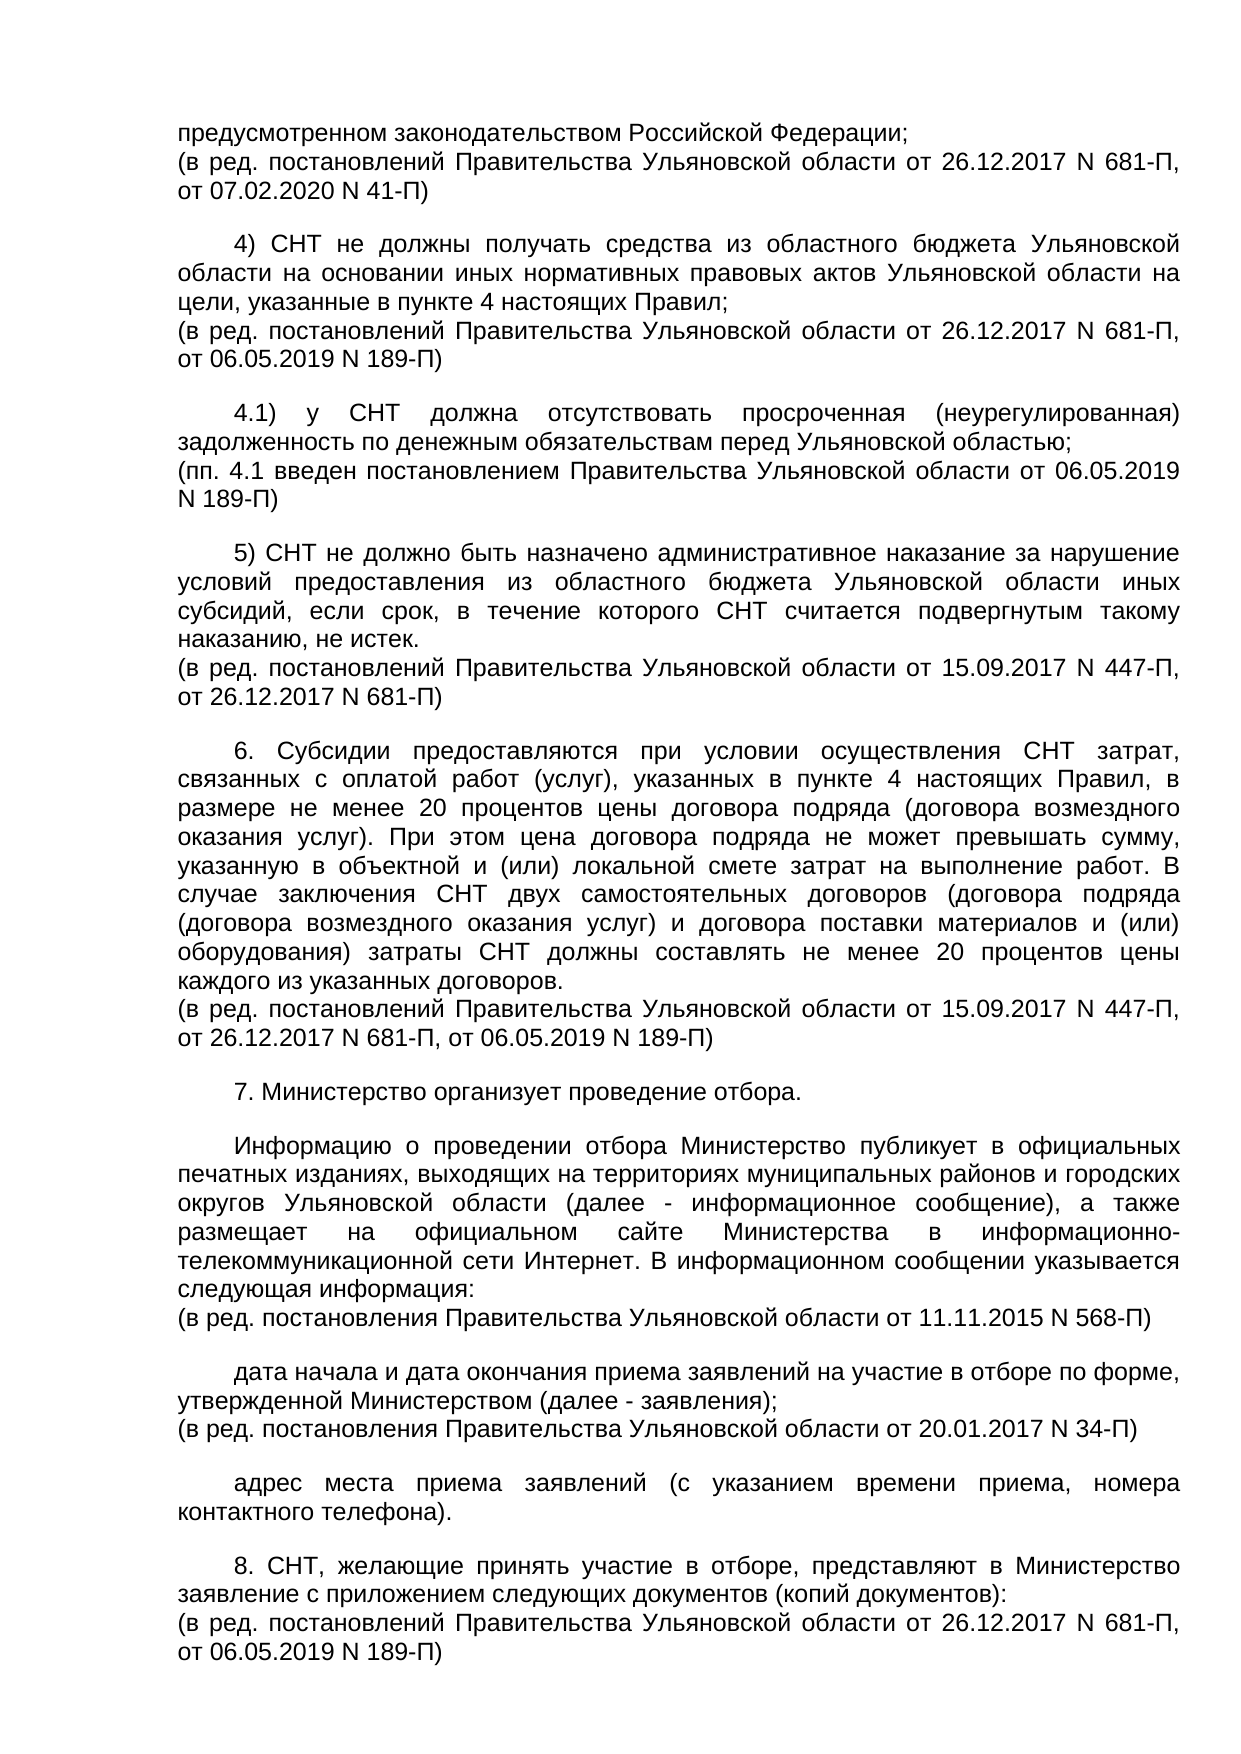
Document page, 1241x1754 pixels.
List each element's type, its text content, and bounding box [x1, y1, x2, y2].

text 4) СНТ не должны получать средства из областного бюджета Ульяновской области на основании иных нормативных правовых актов Ульяновской области на цели, указанные в пункте 4 настоящих Правил; [177, 229, 1181, 316]
text (в ред. постановления Правительства Ульяновской области от 11.11.2015 N 568-П) [177, 1303, 1181, 1332]
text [177, 118, 1181, 147]
text 6. Субсидии предоставляются при условии осуществления СНТ затрат, связанных с оплатой работ (услуг), указанных в пункте 4 настоящих Правил, в размере не менее 20 процентов цены договора подряда (договора возмездного оказания услуг). При этом цена договора подряда не может превышать сумму, указанную в объектной и (или) локальной смете затрат на выполнение работ. В случае заключения СНТ двух самостоятельных договоров (договора подряда (договора возмездного оказания услуг) и договора поставки материалов и (или) оборудования) затраты СНТ должны составлять не менее 20 процентов цены каждого из указанных договоров. [177, 736, 1181, 994]
text (в ред. постановлений Правительства Ульяновской области от 26.12.2017 N 681-П, от 06.05.2019 N 189-П) [177, 1608, 1181, 1666]
text 4.1) у СНТ должна отсутствовать просроченная (неурегулированная) задолженность по денежным обязательствам перед Ульяновской областью; [177, 398, 1181, 456]
text 8. СНТ, желающие принять участие в отборе, представляют в Министерство заявление с приложением следующих документов (копий документов): [177, 1551, 1181, 1608]
text (в ред. постановления Правительства Ульяновской области от 20.01.2017 N 34-П) [177, 1414, 1181, 1443]
text (пп. 4.1 введен постановлением Правительства Ульяновской области от 06.05.2019 N 189-П) [177, 456, 1181, 513]
text (в ред. постановлений Правительства Ульяновской области от 15.09.2017 N 447-П, от 26.12.2017 N 681-П, от 06.05.2019 N 189-П) [177, 994, 1181, 1052]
text адрес места приема заявлений (с указанием времени приема, номера контактного телефона). [177, 1468, 1181, 1526]
text 7. Министерство организует проведение отбора. [177, 1077, 1181, 1106]
text дата начала и дата окончания приема заявлений на участие в отборе по форме, утвержденной Министерством (далее - заявления); [177, 1357, 1181, 1414]
text Информацию о проведении отбора Министерство публикует в официальных печатных изданиях, выходящих на территориях муниципальных районов и городских округов Ульяновской области (далее - информационное сообщение), а также размещает на официальном сайте Министерства в информационно-телекоммуникационной сети Интернет. В информационном сообщении указывается следующая информация: [177, 1131, 1181, 1303]
text (в ред. постановлений Правительства Ульяновской области от 26.12.2017 N 681-П, от 07.02.2020 N 41-П) [177, 147, 1181, 204]
text 5) СНТ не должно быть назначено административное наказание за нарушение условий предоставления из областного бюджета Ульяновской области иных субсидий, если срок, в течение которого СНТ считается подвергнутым такому наказанию, не истек. [177, 538, 1181, 653]
text (в ред. постановлений Правительства Ульяновской области от 15.09.2017 N 447-П, от 26.12.2017 N 681-П) [177, 653, 1181, 711]
text (в ред. постановлений Правительства Ульяновской области от 26.12.2017 N 681-П, от 06.05.2019 N 189-П) [177, 316, 1181, 373]
